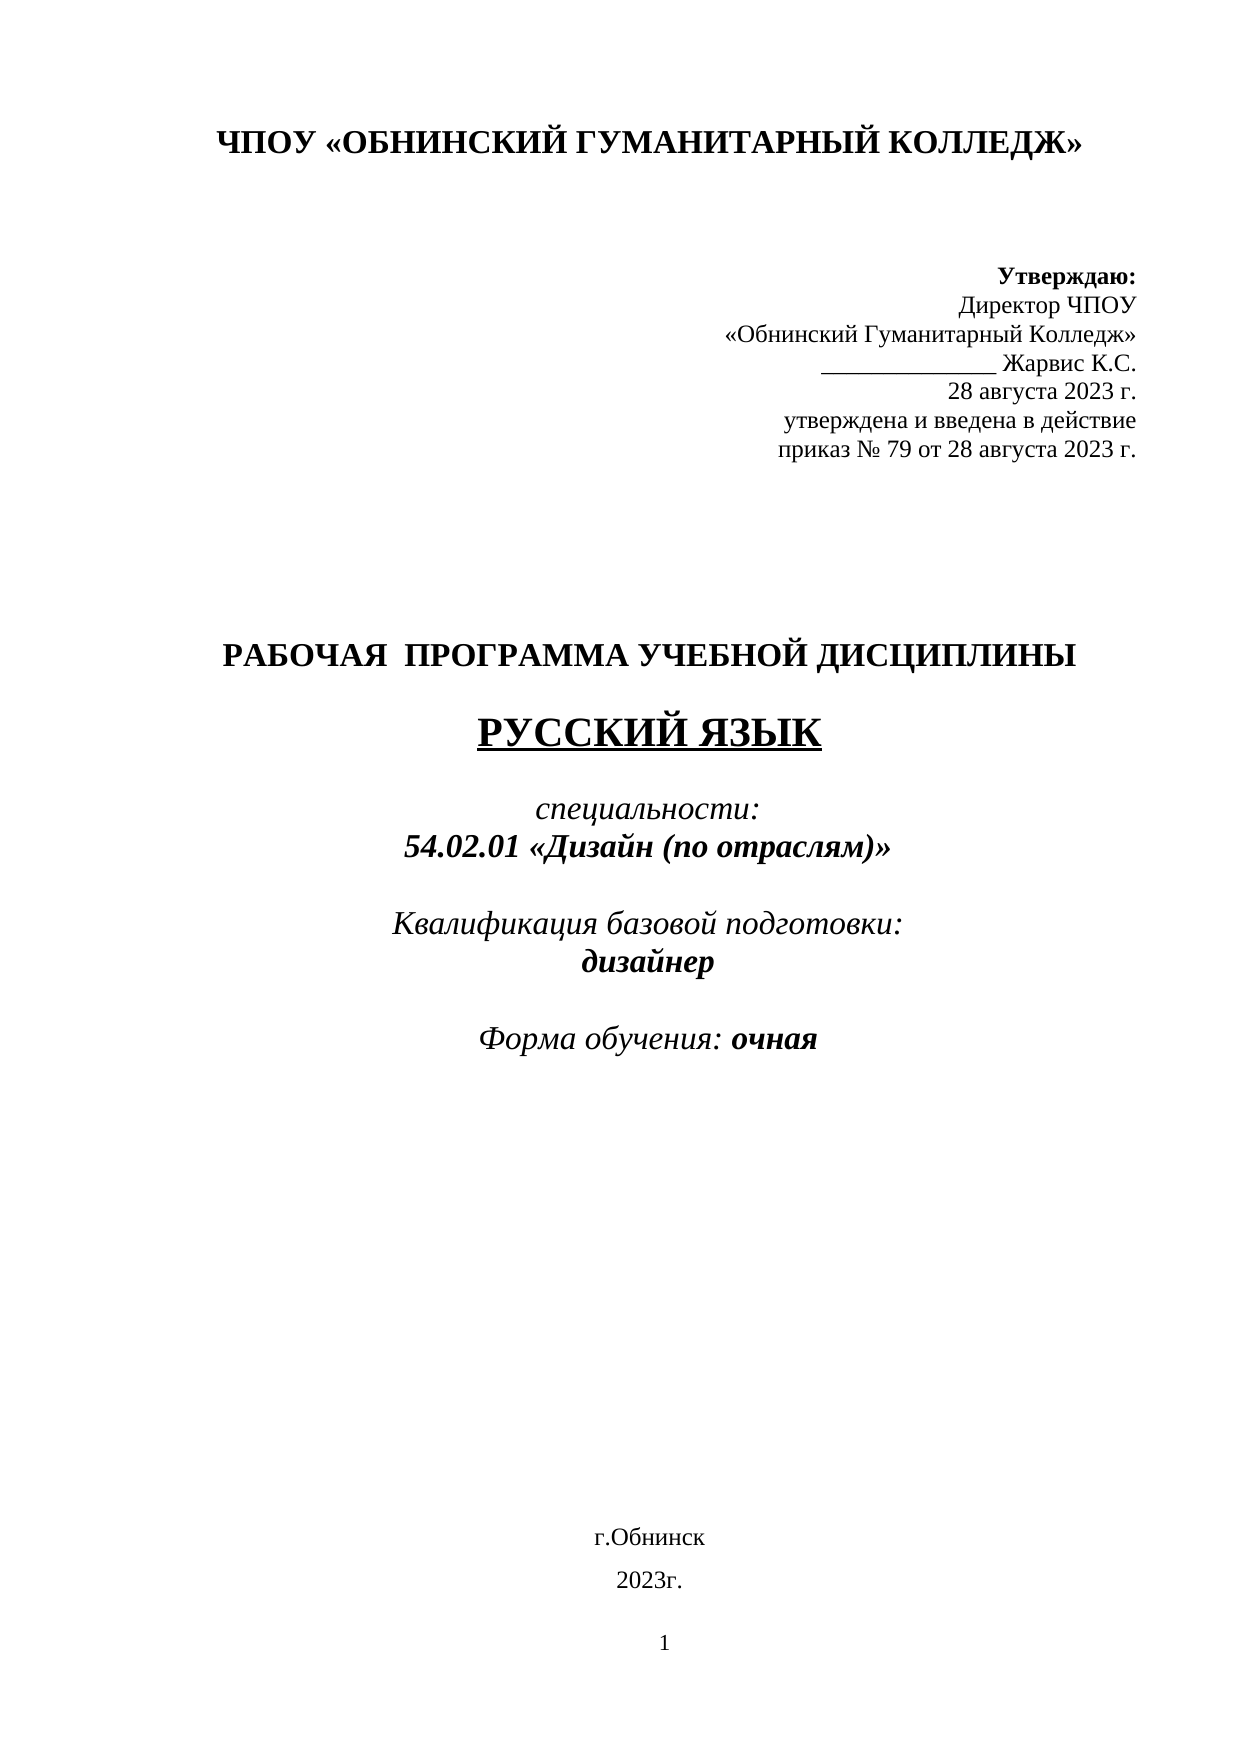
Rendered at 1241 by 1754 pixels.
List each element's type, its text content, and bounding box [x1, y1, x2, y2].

text «Обнинский Гуманитарный Колледж» [162, 319, 1137, 348]
text специальности: [162, 788, 1137, 827]
text г.Обнинск [162, 1522, 1137, 1550]
text ЧПОУ «ОБНИНСКИЙ ГУМАНИТАРНЫЙ КОЛЛЕДЖ» [162, 122, 1137, 161]
text 54.02.01 «Дизайн (по отраслям)» [162, 827, 1137, 865]
text приказ № 79 от 28 августа 2023 г. [162, 434, 1137, 463]
text 28 августа 2023 г. [162, 376, 1137, 405]
text ______________ Жарвис К.С. [162, 348, 1137, 376]
text Директор ЧПОУ [162, 290, 1137, 319]
text дизайнер [162, 942, 1137, 980]
text Квалификация базовой подготовки: [162, 903, 1137, 942]
text РУССКИЙ ЯЗЫК [162, 707, 1137, 755]
text рабочая ПРОГРАММа УЧЕБНОЙ ДИСЦИПЛИНЫ [162, 635, 1137, 673]
text Форма обучения: очная [162, 1018, 1137, 1057]
text утверждена и введена в действие [162, 405, 1137, 434]
text Утверждаю: [162, 261, 1137, 290]
text 2023г. [162, 1565, 1137, 1593]
